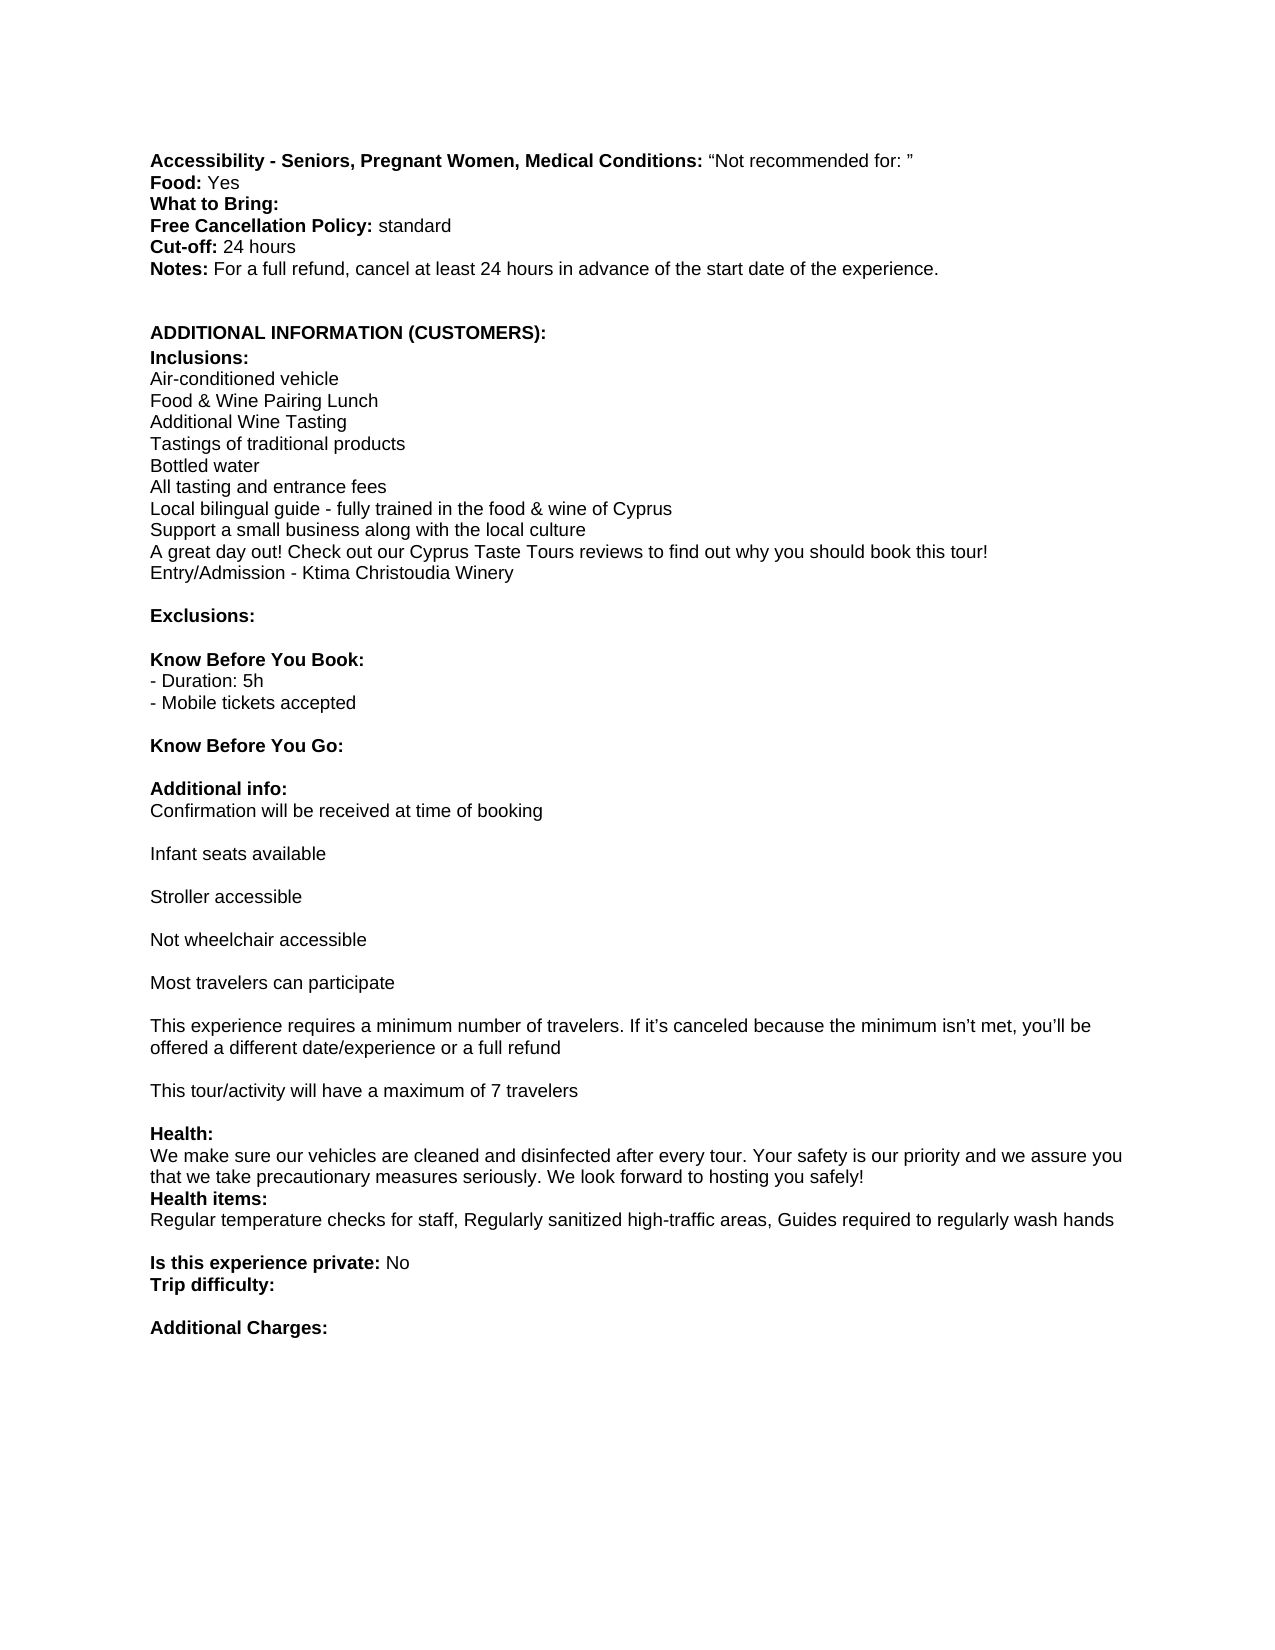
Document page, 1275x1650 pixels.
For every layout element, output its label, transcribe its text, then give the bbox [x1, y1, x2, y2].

text Cut-off: 24 hours [150, 236, 1125, 258]
text Not wheelchair accessible [150, 929, 1125, 950]
text All tasting and entrance fees [150, 476, 1125, 497]
text Air-conditioned vehicle [150, 368, 1125, 390]
text Notes: For a full refund, cancel at least 24 hours in advance of the start date of the experience. [150, 258, 1125, 279]
text Food: Yes [150, 172, 1125, 193]
text Health: [150, 1123, 1125, 1144]
text Support a small business along with the local culture [150, 519, 1125, 541]
text Accessibility - Seniors, Pregnant Women, Medical Conditions: “Not recommended for: ” [150, 150, 1125, 172]
text Bottled water [150, 454, 1125, 476]
text Confirmation will be received at time of booking [150, 799, 1125, 821]
text - Mobile tickets accepted [150, 692, 1125, 713]
text This experience requires a minimum number of travelers. If it’s canceled because the minimum isn’t met, you’ll be offered a different date/experience or a full refund [150, 1015, 1125, 1058]
text Free Cancellation Policy: standard [150, 215, 1125, 236]
text Infant seats available [150, 842, 1125, 864]
text Additional Wine Tasting [150, 411, 1125, 433]
text Exclusions: [150, 605, 1125, 627]
text Local bilingual guide - fully trained in the food & wine of Cyprus [150, 497, 1125, 519]
text Food & Wine Pairing Lunch [150, 390, 1125, 411]
text Additional info: [150, 778, 1125, 799]
subtitle Additional Information (Customers): [150, 322, 1125, 343]
text Health items: [150, 1187, 1125, 1209]
text Trip difficulty: [150, 1274, 1125, 1295]
text This tour/activity will have a maximum of 7 travelers [150, 1080, 1125, 1101]
text Regular temperature checks for staff, Regularly sanitized high-traffic areas, Guides required to regularly wash hands [150, 1209, 1125, 1231]
text What to Bring: [150, 193, 1125, 215]
text Additional Charges: [150, 1317, 1125, 1338]
text - Duration: 5h [150, 670, 1125, 692]
text Know Before You Go: [150, 735, 1125, 756]
text Stroller accessible [150, 886, 1125, 907]
text A great day out! Check out our Cyprus Taste Tours reviews to find out why you should book this tour! [150, 541, 1125, 562]
text We make sure our vehicles are cleaned and disinfected after every tour. Your safety is our priority and we assure you that we take precautionary measures seriously. We look forward to hosting you safely! [150, 1144, 1125, 1187]
text Know Before You Book: [150, 648, 1125, 670]
text Entry/Admission - Ktima Christoudia Winery [150, 562, 1125, 584]
text Is this experience private: No [150, 1252, 1125, 1274]
text Most travelers can participate [150, 972, 1125, 993]
text Inclusions: [150, 347, 1125, 368]
text Tastings of traditional products [150, 433, 1125, 454]
